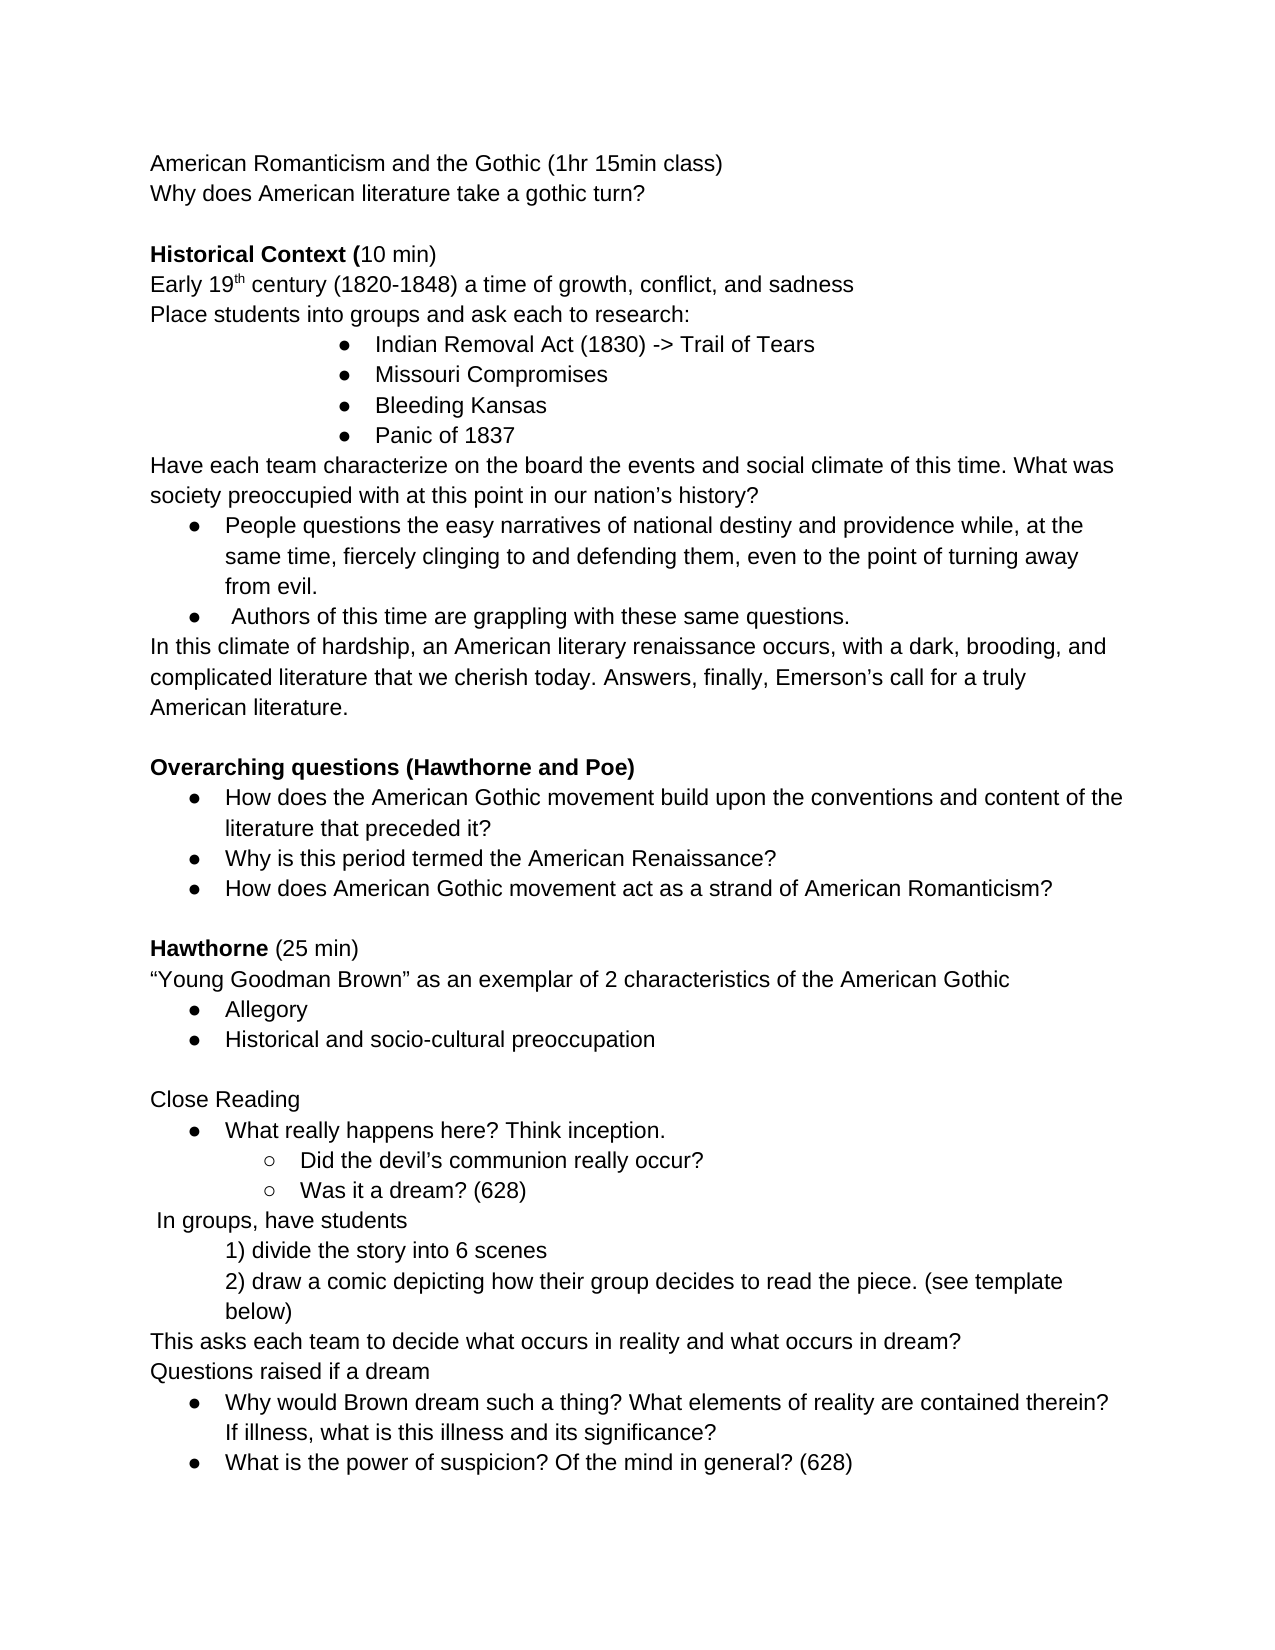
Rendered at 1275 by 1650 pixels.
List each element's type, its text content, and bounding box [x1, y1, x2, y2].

list Bleeding Kansas [337, 392, 1125, 418]
list Why would Brown dream such a thing? What elements of reality are contained therein? If illness, what is this illness and its significance? [187, 1388, 1125, 1445]
text Close Reading [150, 1086, 1125, 1113]
list How does American Gothic movement act as a strand of American Romanticism? [187, 875, 1125, 901]
text 2) draw a comic depicting how their group decides to read the piece. (see template below) [225, 1268, 1125, 1324]
list What really happens here? Think inception. [187, 1117, 1125, 1143]
list Why is this period termed the American Renaissance? [187, 845, 1125, 871]
text American Romanticism and the Gothic (1hr 15min class) [150, 150, 1125, 176]
text “Young Goodman Brown” as an exemplar of 2 characteristics of the American Gothic [150, 966, 1125, 992]
list Historical and socio-cultural preoccupation [187, 1026, 1125, 1052]
text Place students into groups and ask each to research: [150, 301, 1125, 327]
list How does the American Gothic movement build upon the conventions and content of the literature that preceded it? [187, 784, 1125, 841]
text Overarching questions (Hawthorne and Poe) [150, 754, 1125, 781]
text Why does American literature take a gothic turn? [150, 180, 1125, 207]
text In this climate of hardship, an American literary renaissance occurs, with a dark, brooding, and complicated literature that we cherish today. Answers, finally, Emerson’s call for a truly American literature. [150, 633, 1125, 720]
list Authors of this time are grappling with these same questions. [187, 603, 1125, 629]
text Hawthorne (25 min) [150, 935, 1125, 962]
list Missouri Compromises [337, 361, 1125, 388]
text This asks each team to decide what occurs in reality and what occurs in dream? [150, 1328, 1125, 1354]
text 1) divide the story into 6 scenes [150, 1237, 1125, 1264]
list Indian Removal Act (1830) -> Trail of Tears [337, 331, 1125, 358]
list People questions the easy narratives of national destiny and providence while, at the same time, fiercely clinging to and defending them, even to the point of turning away from evil. [187, 512, 1125, 599]
text Early 19th century (1820-1848) a time of growth, conflict, and sadness [150, 271, 1125, 297]
text Historical Context (10 min) [150, 241, 1125, 267]
list What is the power of suspicion? Of the mind in general? (628) [187, 1449, 1125, 1475]
text Questions raised if a dream [150, 1358, 1125, 1385]
text Have each team characterize on the board the events and social climate of this time. What was society preoccupied with at this point in our nation’s history? [150, 452, 1125, 509]
text In groups, have students [150, 1207, 1125, 1234]
list Panic of 1837 [337, 422, 1125, 448]
list Allegory [187, 996, 1125, 1022]
list Was it a dream? (628) [262, 1177, 1125, 1203]
list Did the devil’s communion really occur? [262, 1147, 1125, 1173]
